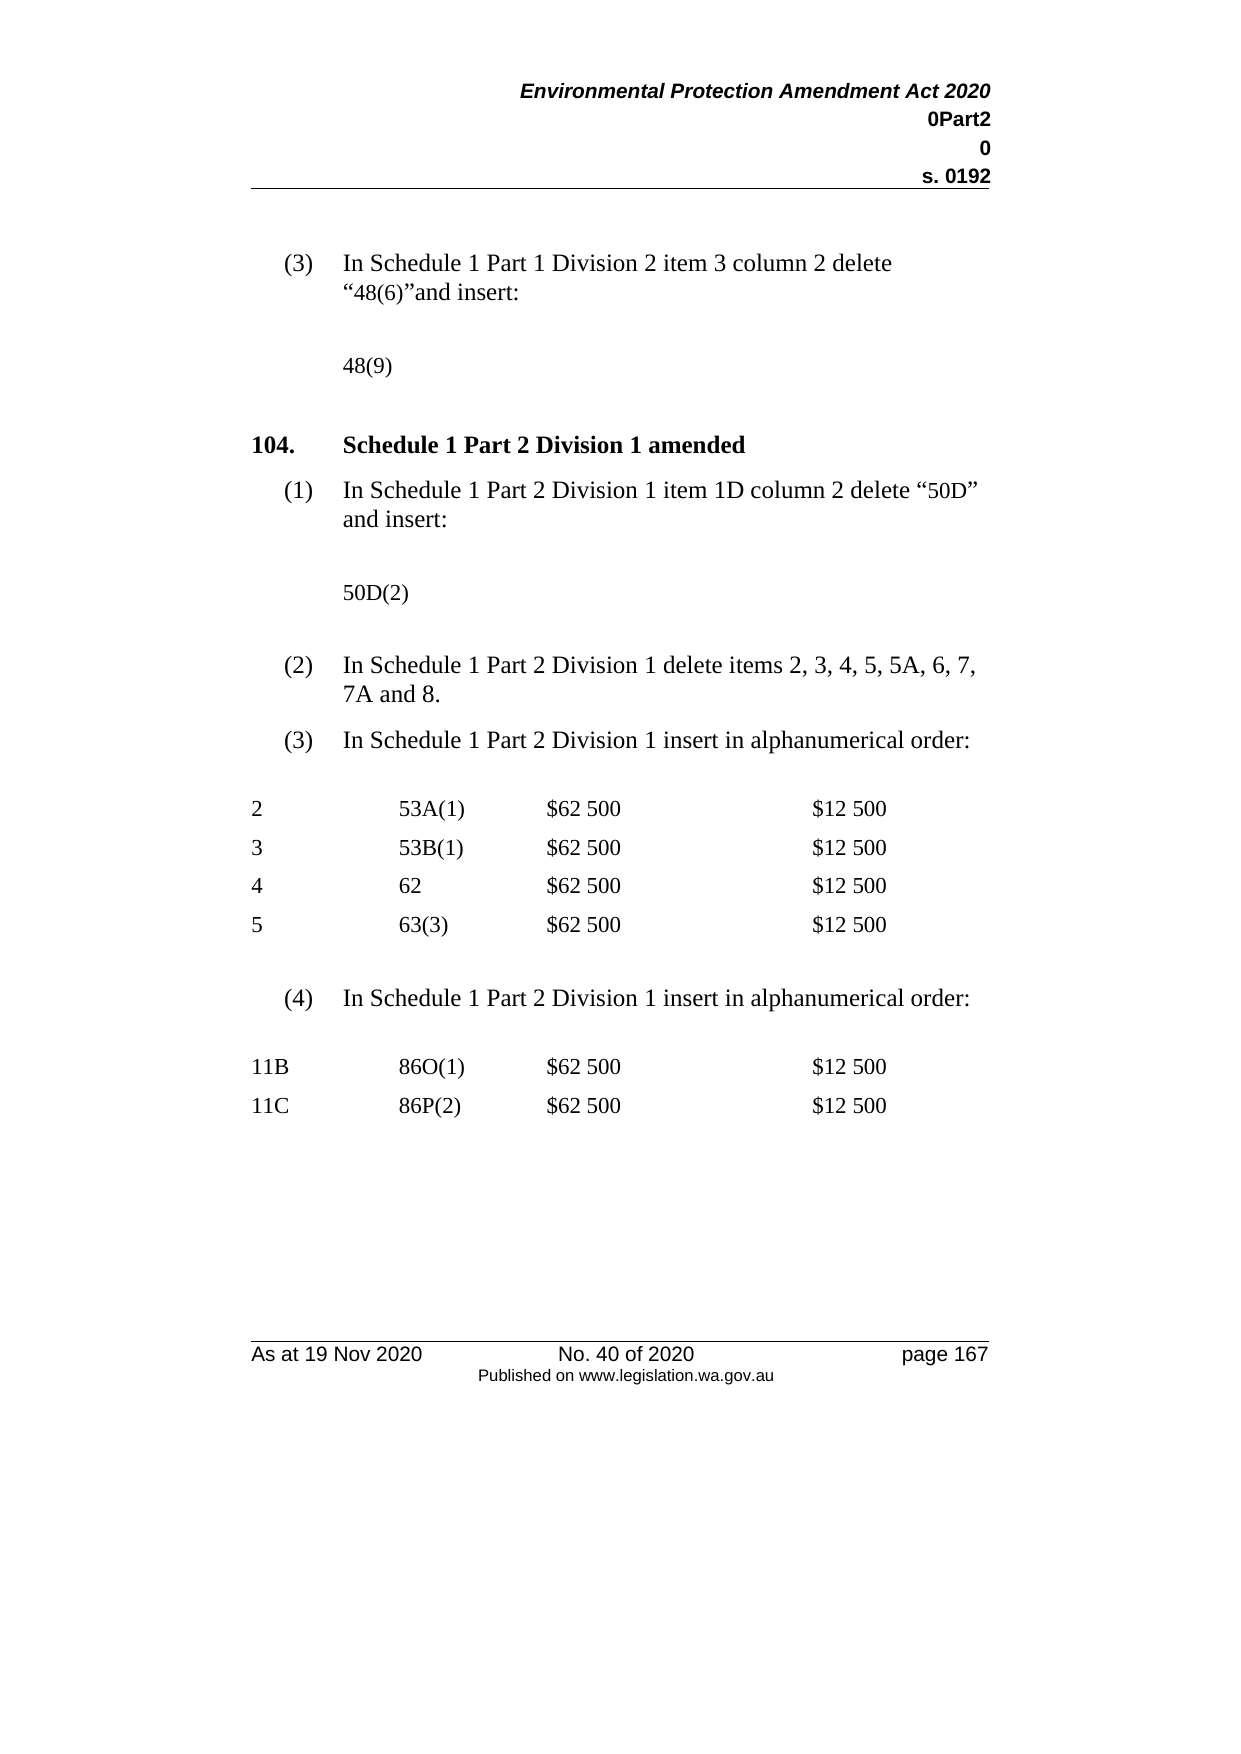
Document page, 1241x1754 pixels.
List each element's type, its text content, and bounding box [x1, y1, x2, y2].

text (3) In Schedule 1 Part 1 Division 2 item 3 column 2 delete “48(6)”and insert: [251, 248, 989, 306]
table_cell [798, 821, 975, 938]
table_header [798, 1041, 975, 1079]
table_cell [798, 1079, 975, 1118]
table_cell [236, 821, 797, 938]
text 48(9) [251, 351, 989, 378]
text (1) In Schedule 1 Part 2 Division 1 item 1D column 2 delete “50D” and insert: [251, 475, 989, 533]
subtitle 104. Schedule 1 Part 2 Division 1 amended [251, 430, 989, 458]
text (4) In Schedule 1 Part 2 Division 1 insert in alphanumerical order: [251, 983, 989, 1012]
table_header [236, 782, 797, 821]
text (3) In Schedule 1 Part 2 Division 1 insert in alphanumerical order: [251, 725, 989, 753]
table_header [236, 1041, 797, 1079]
text 50D(2) [251, 578, 989, 605]
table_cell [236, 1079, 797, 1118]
text (2) In Schedule 1 Part 2 Division 1 delete items 2, 3, 4, 5, 5A, 6, 7, 7A and 8. [251, 651, 989, 708]
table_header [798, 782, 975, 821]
